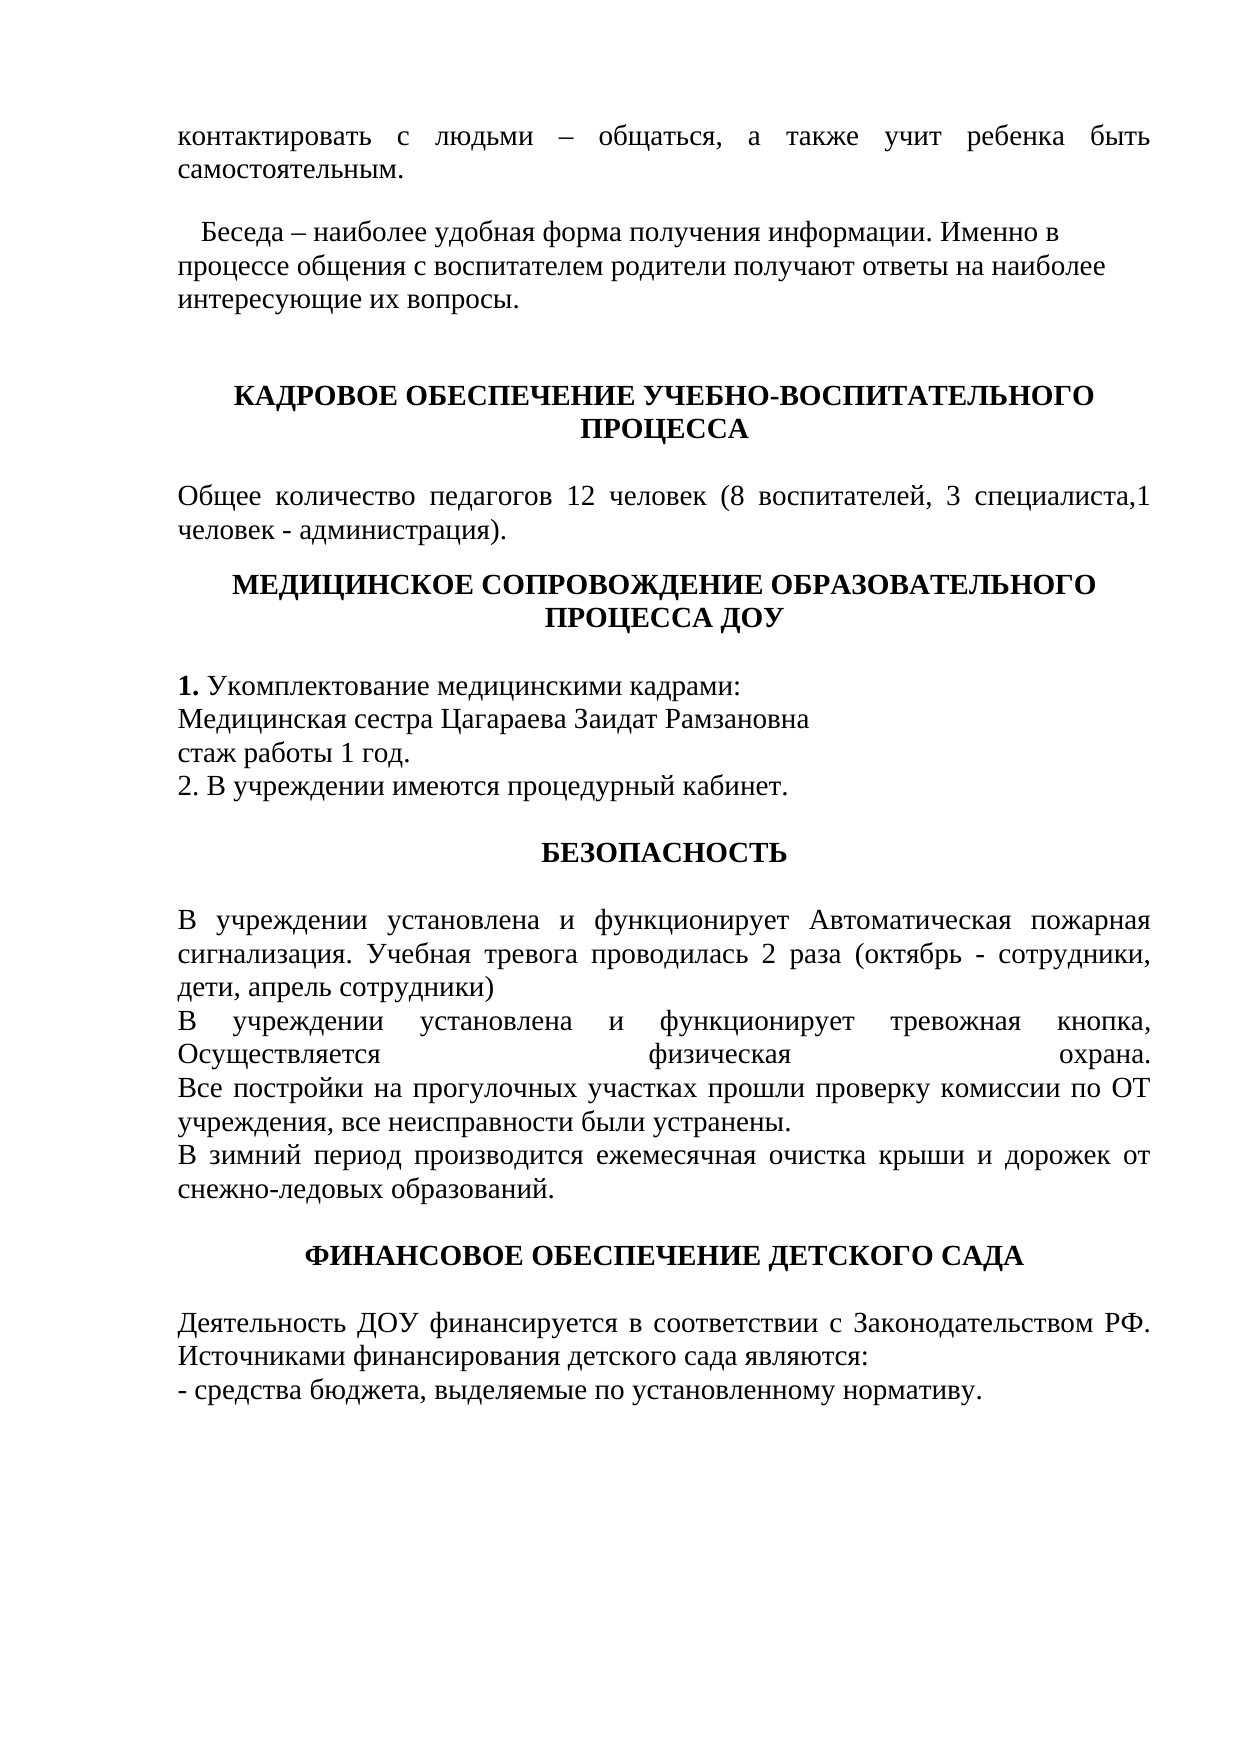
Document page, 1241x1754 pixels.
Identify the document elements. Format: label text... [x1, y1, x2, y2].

text Медицинская сестра Цагараева Заидат Рамзановна [177, 701, 1152, 735]
text Деятельность ДОУ финансируется в соответствии с Законодательством РФ. Источниками финансирования детского сада являются: [177, 1305, 1152, 1372]
text В зимний период производится ежемесячная очистка крыши и дорожек от снежно-ледовых образований. [177, 1137, 1152, 1204]
text БЕЗОПАСНОСТЬ [177, 835, 1152, 869]
text стаж работы 1 год. [177, 735, 1152, 768]
text Беседа – наиболее удобная форма получения информации. Именно в процессе общения с воспитателем родители получают ответы на наиболее интересующие их вопросы. [177, 214, 1152, 315]
text ФИНАНСОВОЕ ОБЕСПЕЧЕНИЕ ДЕТСКОГО САДА [177, 1238, 1152, 1271]
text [177, 118, 1152, 185]
text 2. В учреждении имеются процедурный кабинет. [177, 768, 1152, 802]
text - средства бюджета, выделяемые по установленному нормативу. [177, 1372, 1152, 1406]
text 1. Укомплектование медицинскими кадрами: [177, 668, 1152, 701]
text В учреждении установлена и функционирует Автоматическая пожарная сигнализация. Учебная тревога проводилась 2 раза (октябрь - сотрудники, дети, апрель сотрудники) [177, 869, 1152, 1003]
text Общее количество педагогов 12 человек (8 воспитателей, 3 специалиста,1 человек - администрация). [177, 478, 1152, 545]
text В учреждении установлена и функционирует тревожная кнопка, Осуществляется физическая охрана. Все постройки на прогулочных участках прошли проверку комиссии по ОТ учреждения, все неисправности были устранены. [177, 1003, 1152, 1137]
text КАДРОВОЕ ОБЕСПЕЧЕНИЕ УЧЕБНО-ВОСПИТАТЕЛЬНОГО ПРОЦЕССА [177, 378, 1152, 445]
text МЕДИЦИНСКОЕ СОПРОВОЖДЕНИЕ ОБРАЗОВАТЕЛЬНОГО ПРОЦЕССА ДОУ [177, 567, 1152, 634]
